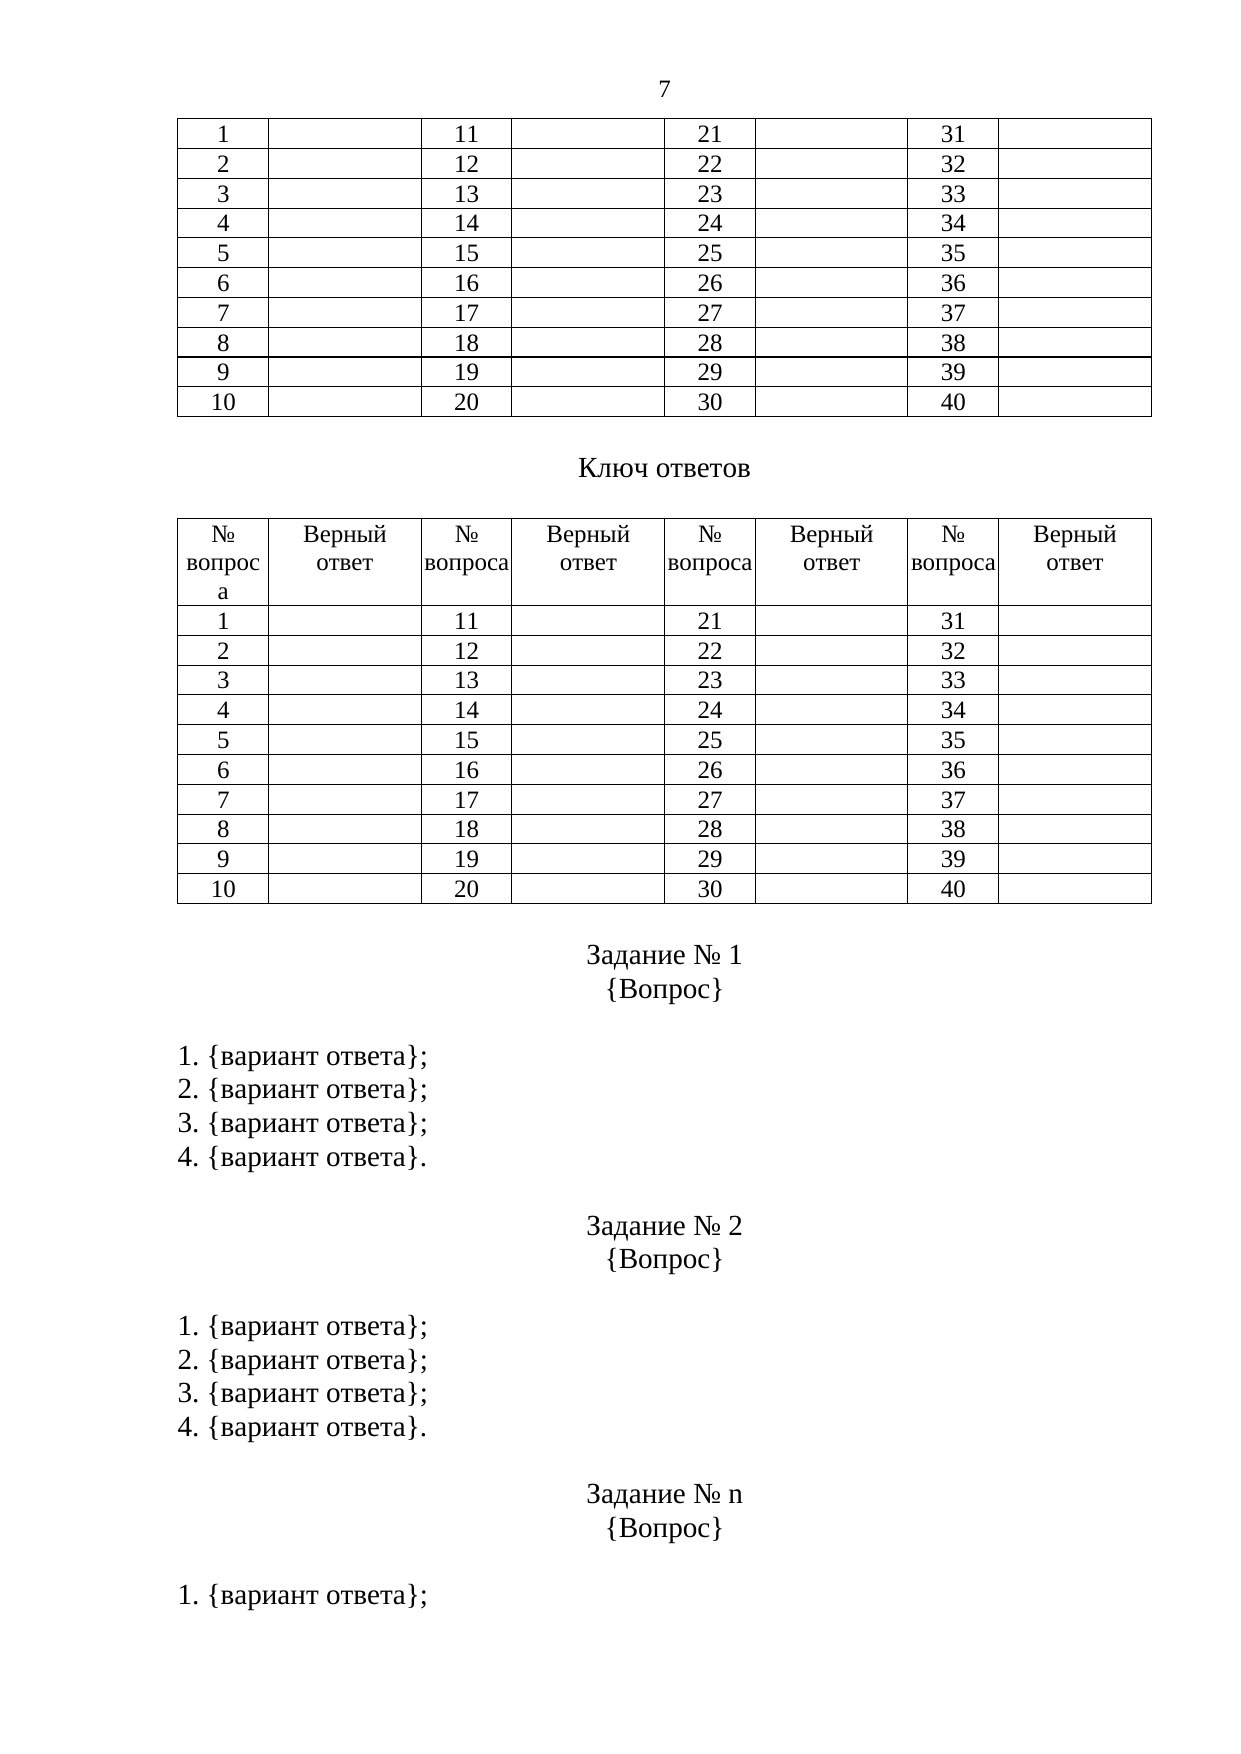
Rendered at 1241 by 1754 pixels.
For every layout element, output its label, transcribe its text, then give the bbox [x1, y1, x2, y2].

table_cell 16 [422, 755, 511, 784]
table_cell 24 [665, 695, 755, 724]
table_cell 22 [665, 149, 755, 178]
table_cell [269, 874, 421, 903]
table_cell [999, 606, 1151, 635]
table_cell 38 [908, 815, 998, 843]
table_cell 10 [178, 387, 268, 416]
text Ключ ответов [177, 451, 1152, 484]
table_cell [512, 844, 664, 873]
table_cell [756, 755, 907, 784]
text 4. {вариант ответа}. [177, 1409, 1152, 1443]
table_cell 31 [908, 119, 998, 148]
table_cell [999, 119, 1151, 148]
table_cell [999, 238, 1151, 267]
table_cell [756, 387, 907, 416]
table_cell 2 [178, 636, 268, 664]
table_cell [269, 328, 421, 356]
table_cell [269, 844, 421, 873]
table_cell [269, 149, 421, 178]
table_cell [999, 815, 1151, 843]
table_cell 21 [665, 606, 755, 635]
table_cell 9 [178, 358, 268, 386]
table_cell 17 [422, 298, 511, 327]
table_cell [269, 119, 421, 148]
table_cell [999, 785, 1151, 813]
table_cell 9 [178, 844, 268, 873]
table_cell 2 [178, 149, 268, 178]
table_cell 26 [665, 268, 755, 297]
table_cell [512, 755, 664, 784]
table_cell [756, 844, 907, 873]
table_cell [512, 238, 664, 267]
table_cell 27 [665, 298, 755, 327]
table_cell 4 [178, 209, 268, 237]
table_cell 13 [422, 666, 511, 694]
table_cell 15 [422, 238, 511, 267]
text Задание № 2 [177, 1208, 1152, 1241]
table_cell 7 [178, 298, 268, 327]
table_cell [756, 874, 907, 903]
table_cell [756, 149, 907, 178]
table_header Верный ответ [756, 519, 907, 605]
table_cell 12 [422, 149, 511, 178]
table_cell 6 [178, 268, 268, 297]
table_header № вопроса [178, 519, 268, 605]
table_cell 25 [665, 725, 755, 754]
table_cell [269, 238, 421, 267]
table_cell 35 [908, 725, 998, 754]
table_cell 8 [178, 815, 268, 843]
table_cell 3 [178, 179, 268, 207]
table_cell [512, 815, 664, 843]
table_cell 28 [665, 815, 755, 843]
text 1. {вариант ответа}; [177, 1038, 1152, 1072]
table_cell [999, 695, 1151, 724]
table_header Верный ответ [512, 519, 664, 605]
table_cell 25 [665, 238, 755, 267]
table_cell [512, 119, 664, 148]
table_cell [999, 179, 1151, 207]
table_cell 34 [908, 695, 998, 724]
table_cell [756, 328, 907, 356]
table_cell 23 [665, 179, 755, 207]
table_cell [512, 725, 664, 754]
table_cell 35 [908, 238, 998, 267]
table_cell [999, 874, 1151, 903]
table_cell [512, 149, 664, 178]
table_cell 15 [422, 725, 511, 754]
table_cell 36 [908, 268, 998, 297]
table_cell 19 [422, 358, 511, 386]
table_cell [756, 358, 907, 386]
table_cell [999, 358, 1151, 386]
table_cell 22 [665, 636, 755, 664]
table_cell 27 [665, 785, 755, 813]
table_cell 39 [908, 844, 998, 873]
table_cell [999, 387, 1151, 416]
table_cell [756, 119, 907, 148]
table_cell [512, 268, 664, 297]
table_cell [999, 844, 1151, 873]
table_cell 6 [178, 755, 268, 784]
table_cell 19 [422, 844, 511, 873]
table_cell [999, 636, 1151, 664]
table_cell 34 [908, 209, 998, 237]
table_cell [756, 666, 907, 694]
table_cell [269, 268, 421, 297]
table_cell [269, 815, 421, 843]
table_cell 7 [178, 785, 268, 813]
table_cell 37 [908, 785, 998, 813]
table_cell 32 [908, 149, 998, 178]
text 1. {вариант ответа}; [177, 1577, 1152, 1610]
table_cell [269, 387, 421, 416]
table_cell 30 [665, 387, 755, 416]
table_header Верный ответ [269, 519, 421, 605]
table_cell [756, 268, 907, 297]
table_cell 20 [422, 387, 511, 416]
table_cell [512, 358, 664, 386]
table_cell [512, 179, 664, 207]
table_cell [999, 328, 1151, 356]
table_cell [756, 209, 907, 237]
table_cell 28 [665, 328, 755, 356]
table_cell [999, 209, 1151, 237]
table_cell 11 [422, 606, 511, 635]
table_cell 13 [422, 179, 511, 207]
table_cell [999, 666, 1151, 694]
table_cell 38 [908, 328, 998, 356]
table_cell 18 [422, 328, 511, 356]
table_cell [756, 298, 907, 327]
table_cell 1 [178, 606, 268, 635]
table_header № вопроса [422, 519, 511, 605]
table_cell 8 [178, 328, 268, 356]
table_cell [269, 179, 421, 207]
table_cell 14 [422, 209, 511, 237]
table_cell [269, 358, 421, 386]
table_cell 33 [908, 179, 998, 207]
text {Вопрос} [177, 971, 1152, 1004]
text Задание № n [177, 1476, 1152, 1510]
table_cell 10 [178, 874, 268, 903]
table_cell 21 [665, 119, 755, 148]
table_cell [269, 636, 421, 664]
table_cell [512, 328, 664, 356]
table_cell 14 [422, 695, 511, 724]
table_cell [269, 209, 421, 237]
table_cell [756, 815, 907, 843]
table_cell 23 [665, 666, 755, 694]
table_cell 11 [422, 119, 511, 148]
table_cell 29 [665, 358, 755, 386]
table_header № вопроса [908, 519, 998, 605]
table_cell 16 [422, 268, 511, 297]
table_cell 20 [422, 874, 511, 903]
table_cell [269, 785, 421, 813]
text 3. {вариант ответа}; [177, 1105, 1152, 1139]
table_cell 24 [665, 209, 755, 237]
table_cell [756, 636, 907, 664]
table_cell [269, 666, 421, 694]
text 3. {вариант ответа}; [177, 1376, 1152, 1409]
table_header № вопроса [665, 519, 755, 605]
table_cell 3 [178, 666, 268, 694]
table_cell [999, 149, 1151, 178]
table_cell [999, 298, 1151, 327]
table_cell [999, 725, 1151, 754]
table_cell [512, 387, 664, 416]
text 4. {вариант ответа}. [177, 1139, 1152, 1172]
table_cell [512, 209, 664, 237]
table_cell [756, 785, 907, 813]
table_cell 40 [908, 874, 998, 903]
table_cell 33 [908, 666, 998, 694]
table_cell 36 [908, 755, 998, 784]
table_cell 29 [665, 844, 755, 873]
table_cell [269, 695, 421, 724]
text 2. {вариант ответа}; [177, 1342, 1152, 1376]
table_cell 32 [908, 636, 998, 664]
text 2. {вариант ответа}; [177, 1072, 1152, 1105]
table_cell [512, 298, 664, 327]
text Задание № 1 [177, 937, 1152, 971]
table_cell [999, 268, 1151, 297]
table_cell 17 [422, 785, 511, 813]
table_cell 26 [665, 755, 755, 784]
table_cell 18 [422, 815, 511, 843]
table_cell 5 [178, 238, 268, 267]
table_cell [756, 725, 907, 754]
table_cell [512, 785, 664, 813]
table_cell [756, 179, 907, 207]
table_cell 4 [178, 695, 268, 724]
table_cell [756, 606, 907, 635]
text {Вопрос} [177, 1510, 1152, 1543]
table_cell [512, 666, 664, 694]
text {Вопрос} [177, 1241, 1152, 1275]
table_cell 30 [665, 874, 755, 903]
table_cell [512, 606, 664, 635]
table_cell 5 [178, 725, 268, 754]
table_cell 40 [908, 387, 998, 416]
table_cell [269, 606, 421, 635]
table_cell 31 [908, 606, 998, 635]
text 1. {вариант ответа}; [177, 1308, 1152, 1342]
table_cell 39 [908, 358, 998, 386]
table_header Верный ответ [999, 519, 1151, 605]
table_cell [512, 695, 664, 724]
table_cell [269, 298, 421, 327]
table_cell 12 [422, 636, 511, 664]
table_cell [269, 755, 421, 784]
table_cell 1 [178, 119, 268, 148]
table_cell [512, 636, 664, 664]
table_cell [756, 695, 907, 724]
table_cell 37 [908, 298, 998, 327]
table_cell [269, 725, 421, 754]
table_cell [512, 874, 664, 903]
table_cell [756, 238, 907, 267]
table_cell [999, 755, 1151, 784]
